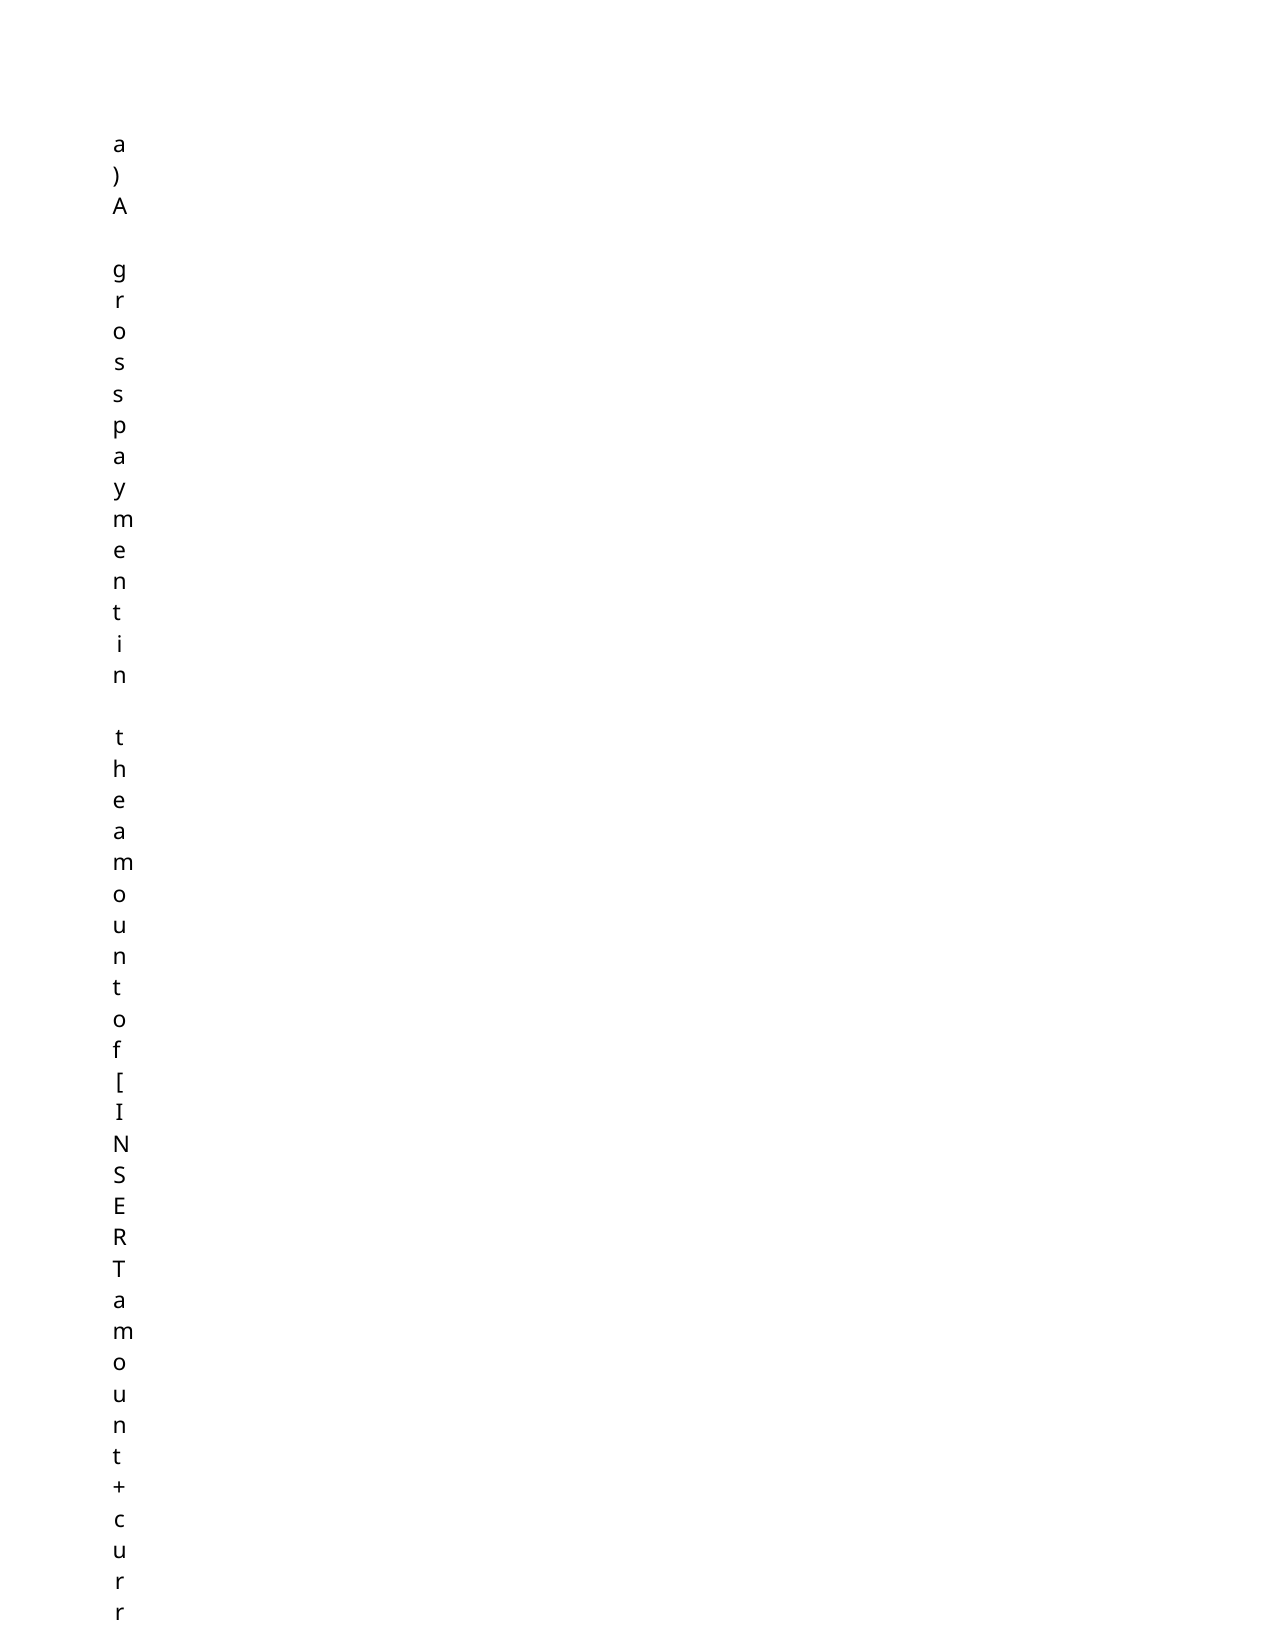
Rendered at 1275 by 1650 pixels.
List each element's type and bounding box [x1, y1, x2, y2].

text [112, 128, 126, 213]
text [112, 209, 126, 1628]
